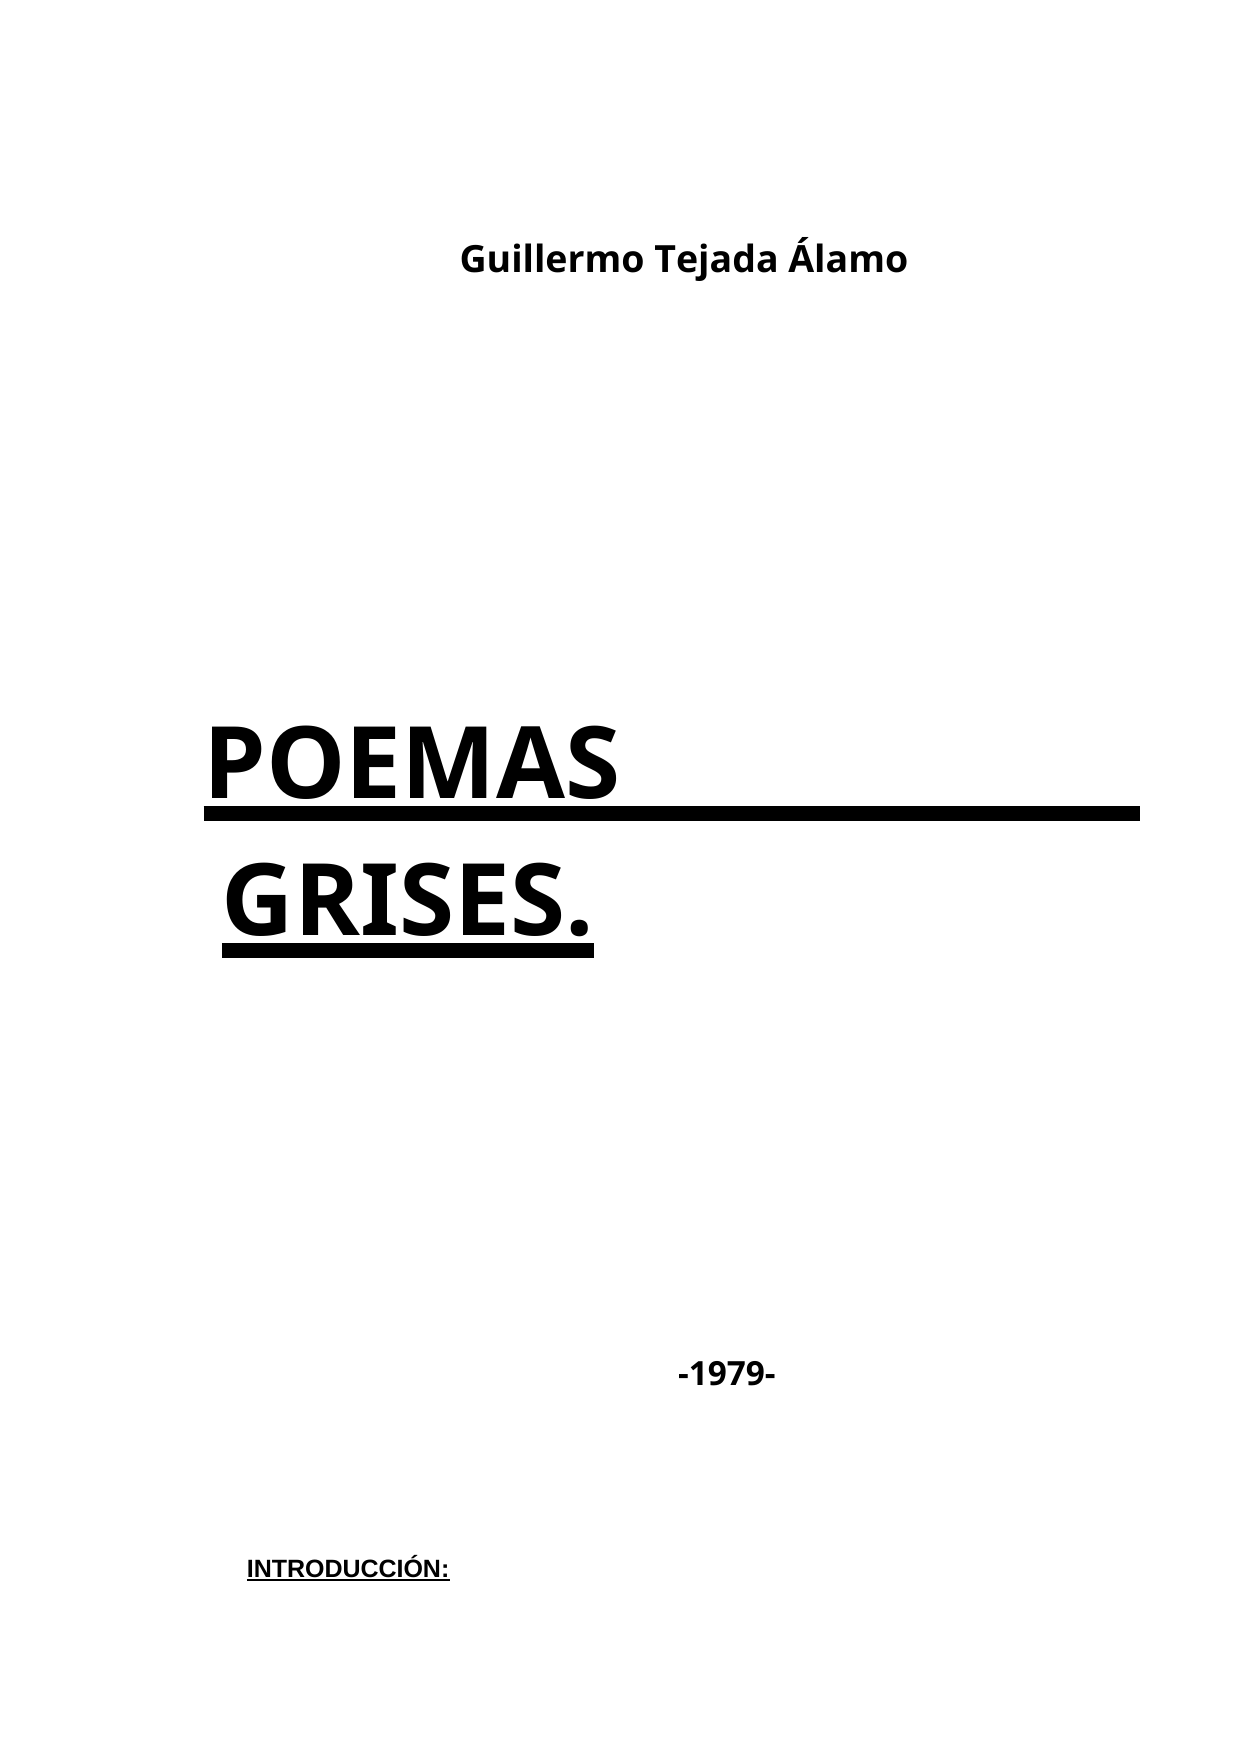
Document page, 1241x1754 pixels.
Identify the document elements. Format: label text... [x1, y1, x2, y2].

text Guillermo Tejada Álamo [177, 232, 1211, 283]
text INTRODUCCIÓN: [177, 1554, 1152, 1583]
text POEMAS GRISES. [177, 692, 1152, 964]
text -1979- [177, 1349, 1152, 1395]
